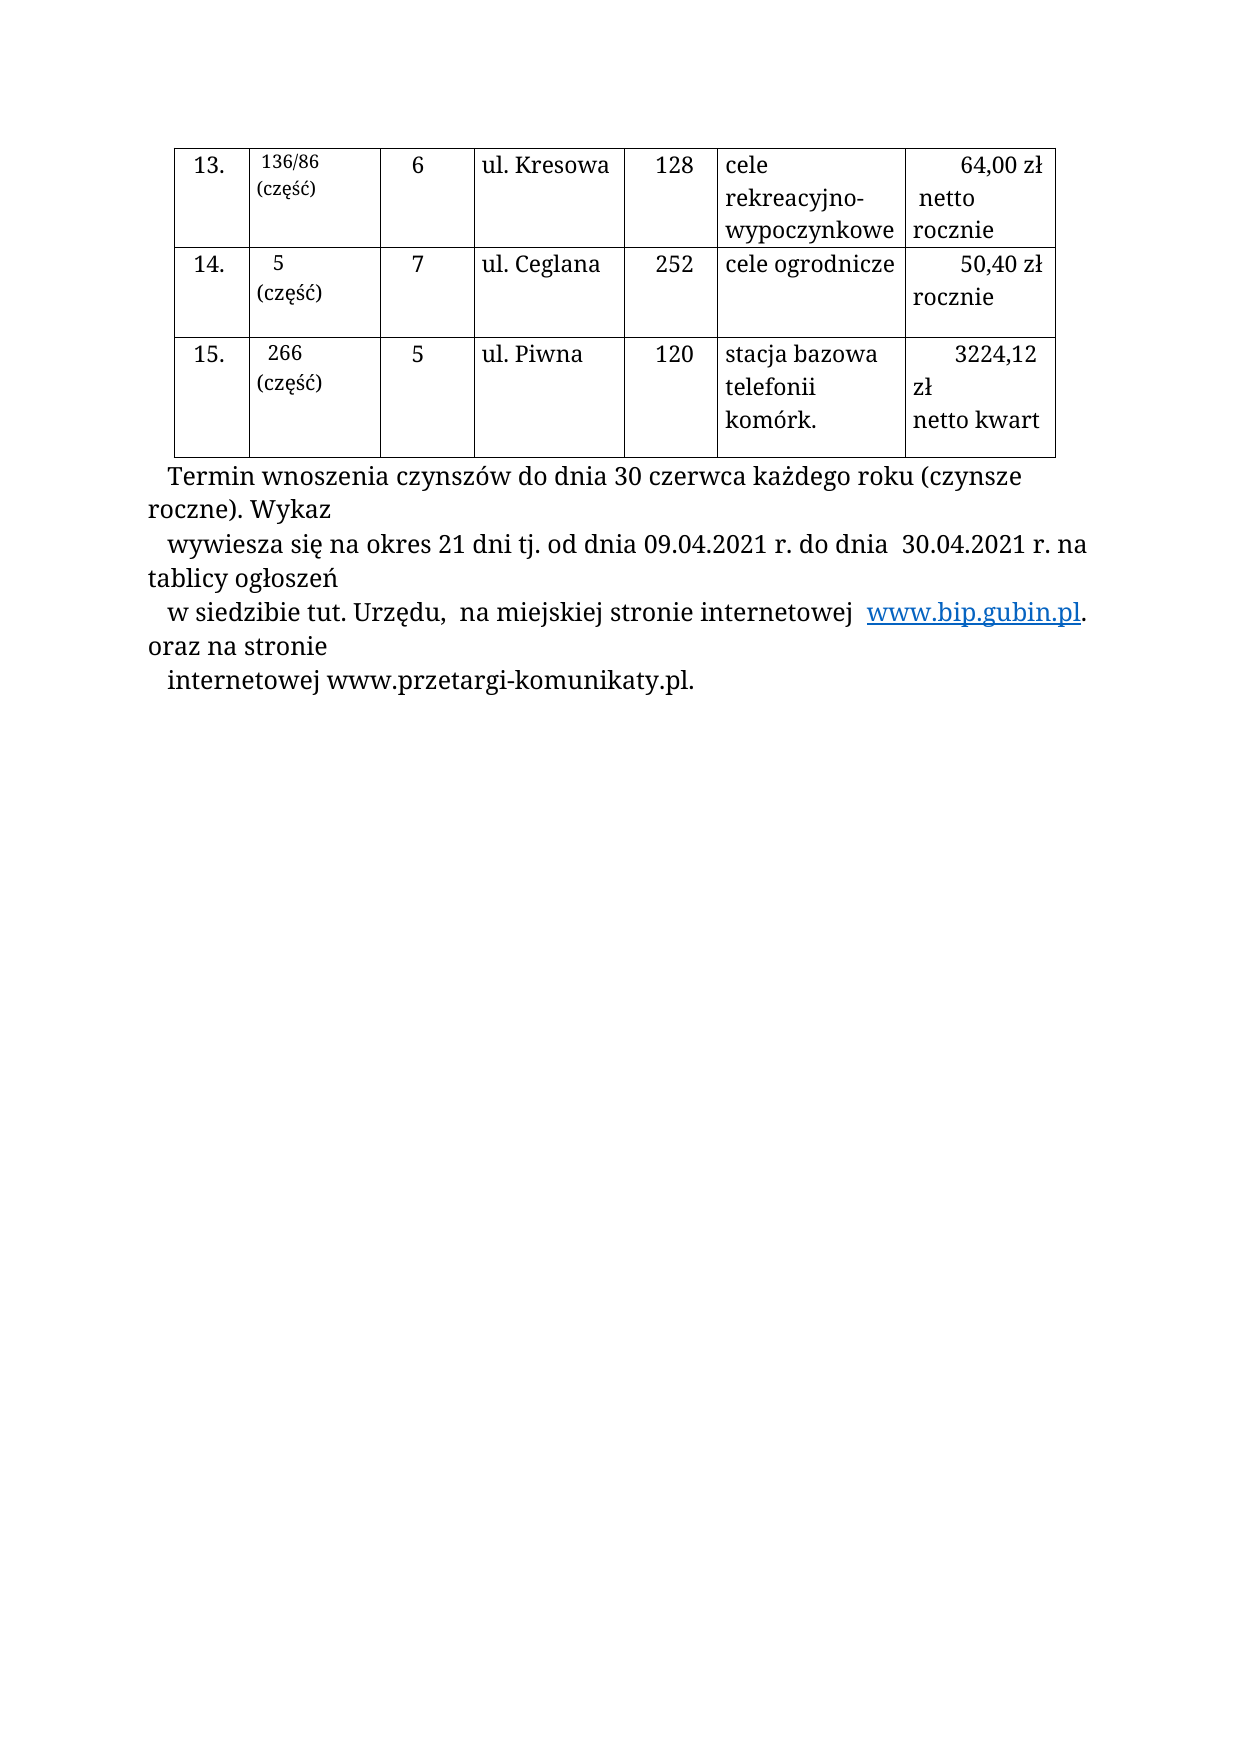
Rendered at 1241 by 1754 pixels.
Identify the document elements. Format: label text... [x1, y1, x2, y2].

table_cell ul. Kresowa [475, 149, 624, 247]
table_cell 3224,12 zł netto kwart [906, 338, 1055, 457]
table_cell stacja bazowa telefonii komórk. [718, 338, 905, 457]
table_cell 136/86 (część) [250, 149, 380, 247]
table_cell ul. Piwna [475, 338, 624, 457]
table_cell 15. [175, 338, 249, 457]
text Termin wnoszenia czynszów do dnia 30 czerwca każdego roku (czynsze roczne). Wykaz [148, 458, 1093, 526]
table_cell 13. [175, 149, 249, 247]
table_cell 5 (część) [250, 248, 380, 337]
table_cell 120 [625, 338, 717, 457]
table_cell 7 [381, 248, 474, 337]
table_cell 128 [625, 149, 717, 247]
table_cell 50,40 zł rocznie [906, 248, 1055, 337]
text internetowej www.przetargi-komunikaty.pl. [148, 662, 1093, 697]
table_cell cele rekreacyjno- wypoczynkowe [718, 149, 905, 247]
table_cell 5 [381, 338, 474, 457]
table_cell 266 (część) [250, 338, 380, 457]
table_cell 14. [175, 248, 249, 337]
table_cell 6 [381, 149, 474, 247]
text wywiesza się na okres 21 dni tj. od dnia 09.04.2021 r. do dnia 30.04.2021 r. na tablicy ogłoszeń [148, 526, 1093, 594]
table_cell 64,00 zł netto rocznie [906, 149, 1055, 247]
table_cell ul. Ceglana [475, 248, 624, 337]
table_cell 252 [625, 248, 717, 337]
text w siedzibie tut. Urzędu, na miejskiej stronie internetowej www.bip.gubin.pl. oraz na stronie [148, 594, 1093, 662]
table_cell cele ogrodnicze [718, 248, 905, 337]
